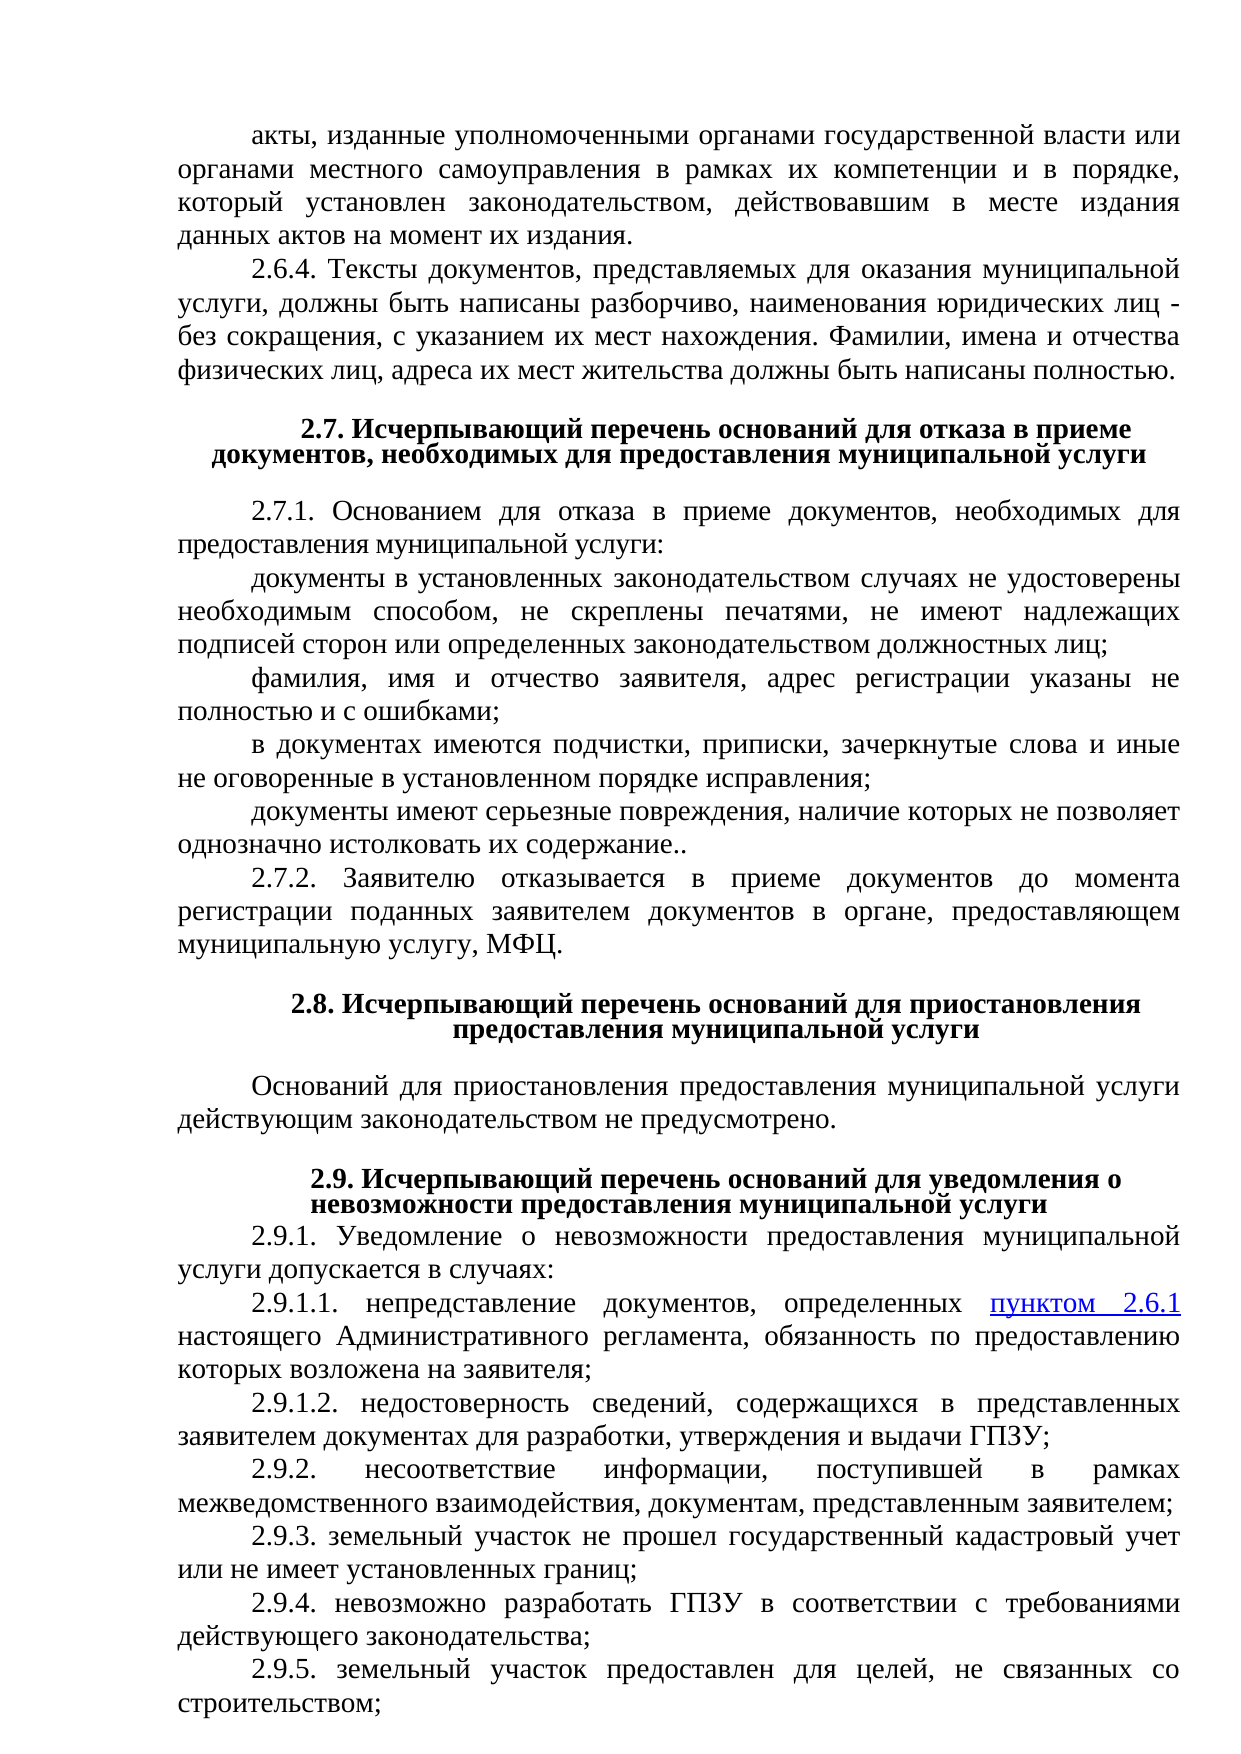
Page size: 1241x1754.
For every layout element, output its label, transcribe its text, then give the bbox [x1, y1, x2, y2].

text 2.7.1. Основанием для отказа в приеме документов, необходимых для предоставления муниципальной услуги: [177, 494, 1181, 561]
text 2.9.1. Уведомление о невозможности предоставления муниципальной услуги допускается в случаях: [177, 1219, 1181, 1286]
text фамилия, имя и отчество заявителя, адрес регистрации указаны не полностью и с ошибками; [177, 661, 1181, 727]
text 2.8. Исчерпывающий перечень оснований для приостановления [177, 994, 1181, 1019]
text документы в установленных законодательством случаях не удостоверены необходимым способом, не скреплены печатями, не имеют надлежащих подписей сторон или определенных законодательством должностных лиц; [177, 561, 1181, 661]
text 2.6.4. Тексты документов, представляемых для оказания муниципальной услуги, должны быть написаны разборчиво, наименования юридических лиц - без сокращения, с указанием их мест нахождения. Фамилии, имена и отчества физических лиц, адреса их мест жительства должны быть написаны полностью. [177, 251, 1181, 386]
text Оснований для приостановления предоставления муниципальной услуги действующим законодательством не предусмотрено. [177, 1069, 1181, 1136]
text 2.9.3. земельный участок не прошел государственный кадастровый учет или не имеет установленных границ; [177, 1519, 1181, 1586]
text 2.9.1.1. непредставление документов, определенных пунктом 2.6.1 настоящего Административного регламента, обязанность по предоставлению которых возложена на заявителя; [177, 1286, 1181, 1386]
text 2.9.4. невозможно разработать ГПЗУ в соответствии с требованиями действующего законодательства; [177, 1586, 1181, 1652]
text 2.9.5. земельный участок предоставлен для целей, не связанных со строительством; [177, 1652, 1181, 1719]
text документы имеют серьезные повреждения, наличие которых не позволяет однозначно истолковать их содержание.. [177, 794, 1181, 861]
text в документах имеются подчистки, приписки, зачеркнутые слова и иные не оговоренные в установленном порядке исправления; [177, 727, 1181, 794]
text 2.7.2. Заявителю отказывается в приеме документов до момента регистрации поданных заявителем документов в органе, предоставляющем муниципальную услугу, МФЦ. [177, 861, 1181, 961]
text 2.9.2. несоответствие информации, поступившей в рамках межведомственного взаимодействия, документам, представленным заявителем; [177, 1452, 1181, 1519]
text 2.9. Исчерпывающий перечень оснований для уведомления о невозможности предоставления муниципальной услуги [177, 1169, 1181, 1219]
text 2.9.1.2. недостоверность сведений, содержащихся в представленных заявителем документах для разработки, утверждения и выдачи ГПЗУ; [177, 1386, 1181, 1452]
text предоставления муниципальной услуги [177, 1019, 1181, 1044]
text акты, изданные уполномоченными органами государственной власти или органами местного самоуправления в рамках их компетенции и в порядке, который установлен законодательством, действовавшим в месте издания данных актов на момент их издания. [177, 118, 1181, 251]
text 2.7. Исчерпывающий перечень оснований для отказа в приеме документов, необходимых для предоставления муниципальной услуги [177, 419, 1181, 469]
